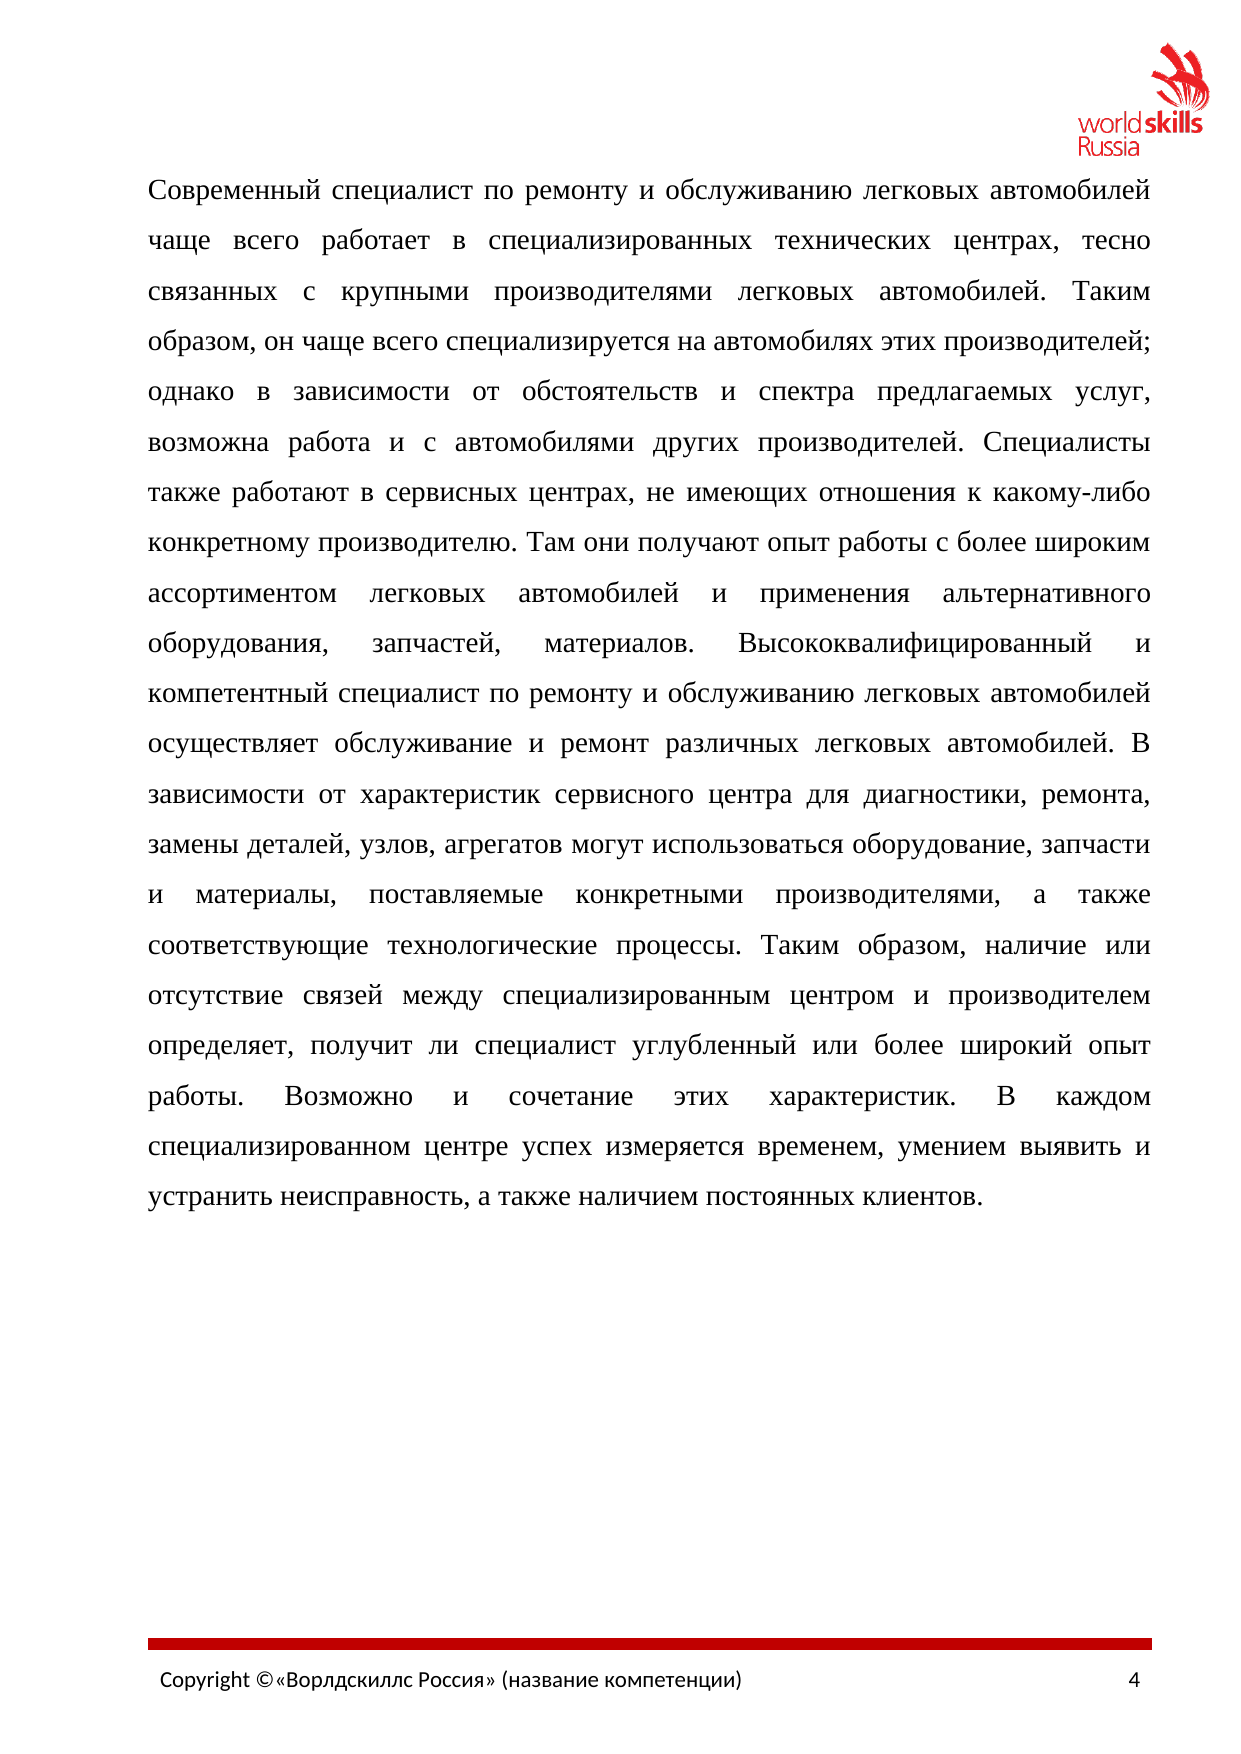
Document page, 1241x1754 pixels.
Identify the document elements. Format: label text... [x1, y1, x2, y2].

picture [1078, 42, 1235, 156]
text Современный специалист по ремонту и обслуживанию легковых автомобилей чаще всего работает в специализированных технических центрах, тесно связанных с крупными производителями легковых автомобилей. Таким образом, он чаще всего специализируется на автомобилях этих производителей; однако в зависимости от обстоятельств и спектра предлагаемых услуг, возможна работа и с автомобилями других производителей. Специалисты также работают в сервисных центрах, не имеющих отношения к какому-либо конкретному производителю. Там они получают опыт работы с более широким ассортиментом легковых автомобилей и применения альтернативного оборудования, запчастей, материалов. Высококвалифицированный и компетентный специалист по ремонту и обслуживанию легковых автомобилей осуществляет обслуживание и ремонт различных легковых автомобилей. В зависимости от характеристик сервисного центра для диагностики, ремонта, замены деталей, узлов, агрегатов могут использоваться оборудование, запчасти и материалы, поставляемые конкретными производителями, а также соответствующие технологические процессы. Таким образом, наличие или отсутствие связей между специализированным центром и производителем определяет, получит ли специалист углубленный или более широкий опыт работы. Возможно и сочетание этих характеристик. В каждом специализированном центре успех измеряется временем, умением выявить и устранить неисправность, а также наличием постоянных клиентов. [148, 118, 1152, 1212]
